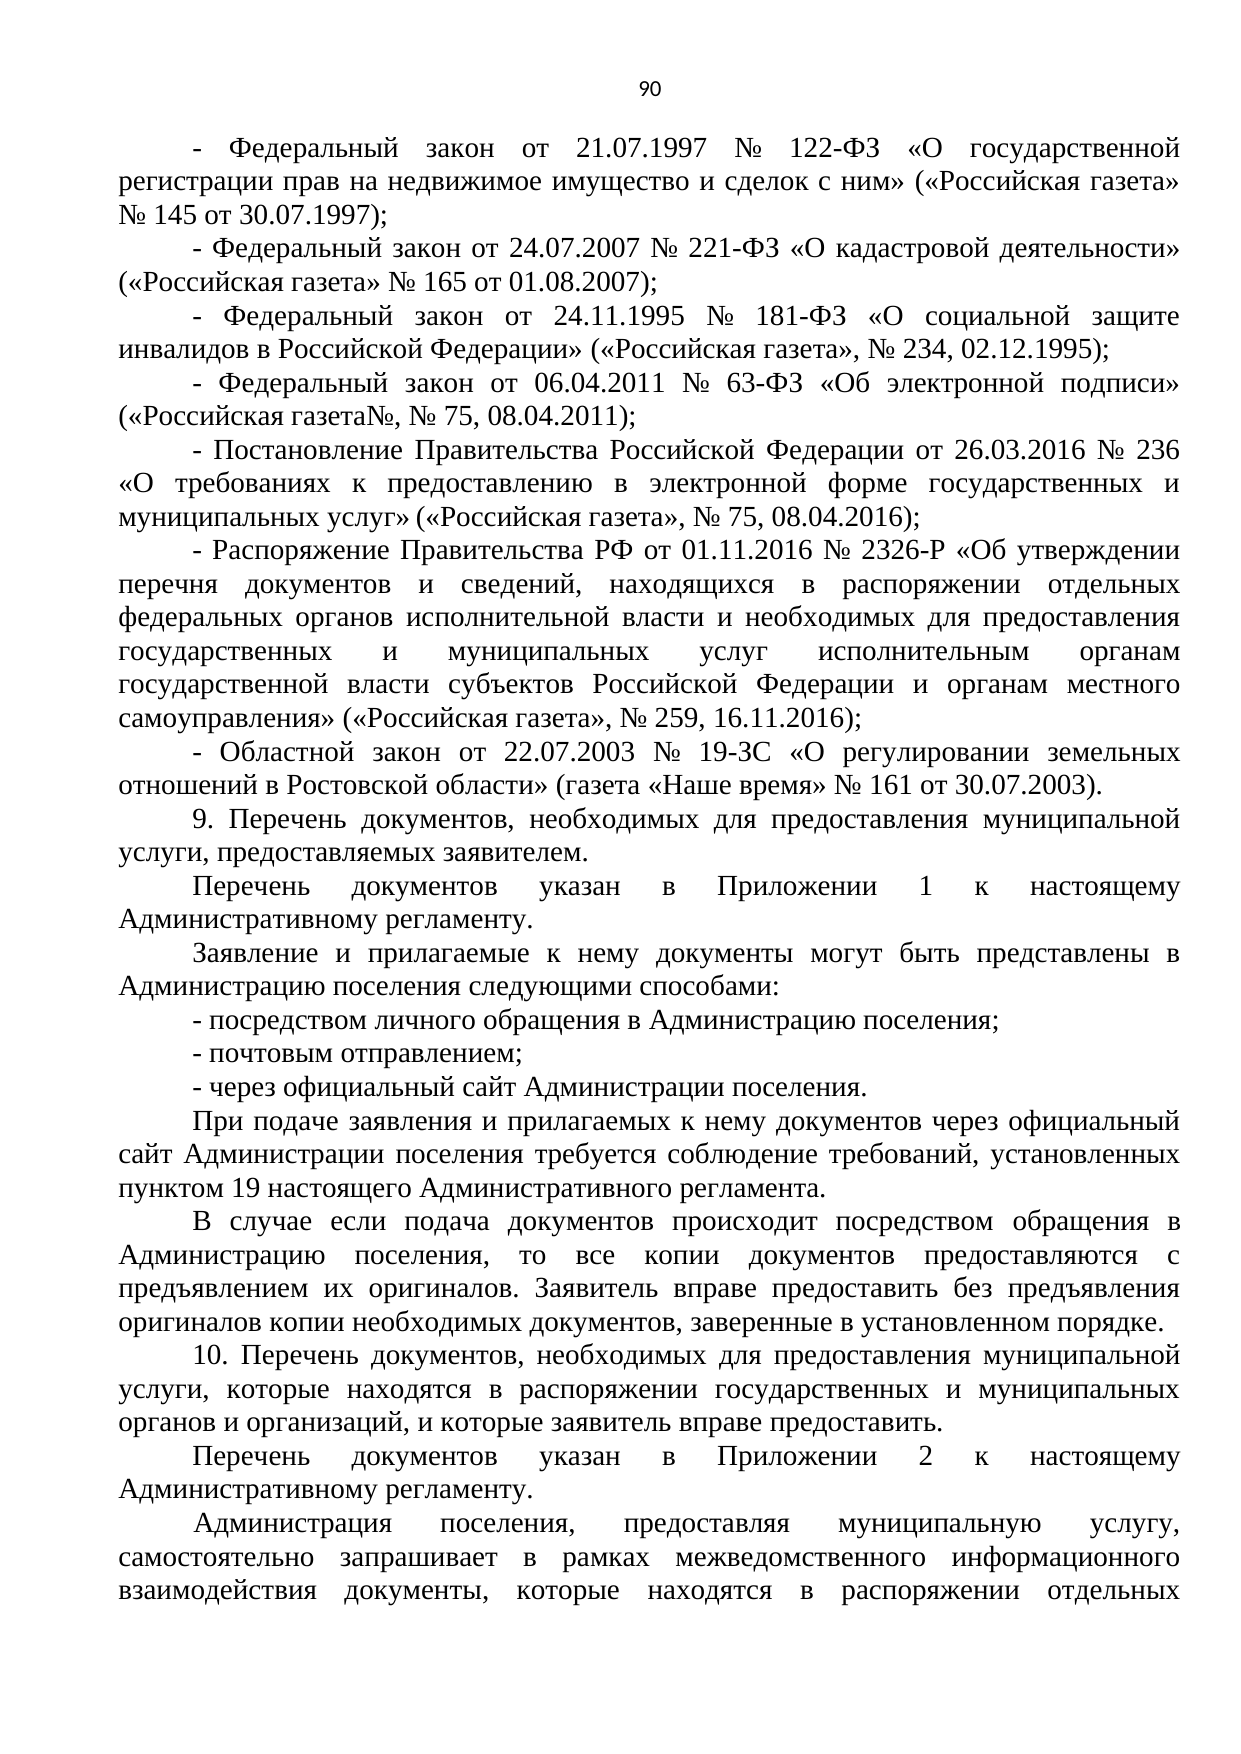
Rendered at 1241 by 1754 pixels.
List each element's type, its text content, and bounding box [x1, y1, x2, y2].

text - Федеральный закон от 24.11.1995 № 181-ФЗ «О социальной защите инвалидов в Российской Федерации» («Российская газета», № 234, 02.12.1995); [118, 298, 1181, 365]
text 9. Перечень документов, необходимых для предоставления муниципальной услуги, предоставляемых заявителем. [118, 801, 1181, 868]
text - через официальный сайт Администрации поселения. [118, 1069, 1181, 1103]
text - Федеральный закон от 21.07.1997 № 122-ФЗ «О государственной регистрации прав на недвижимое имущество и сделок с ним» («Российская газета» № 145 от 30.07.1997); [118, 130, 1181, 231]
text Перечень документов указан в Приложении 1 к настоящему Административному регламенту. [118, 868, 1181, 935]
text Заявление и прилагаемые к нему документы могут быть представлены в Администрацию поселения следующими способами: [118, 935, 1181, 1002]
text - почтовым отправлением; [118, 1036, 1181, 1069]
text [118, 1505, 1181, 1606]
text 10. Перечень документов, необходимых для предоставления муниципальной услуги, которые находятся в распоряжении государственных и муниципальных органов и организаций, и которые заявитель вправе предоставить. [118, 1337, 1181, 1438]
text - Распоряжение Правительства РФ от 01.11.2016 № 2326-Р «Об утверждении перечня документов и сведений, находящихся в распоряжении отдельных федеральных органов исполнительной власти и необходимых для предоставления государственных и муниципальных услуг исполнительным органам государственной власти субъектов Российской Федерации и органам местного самоуправления» («Российская газета», № 259, 16.11.2016); [118, 532, 1181, 734]
text - Постановление Правительства Российской Федерации от 26.03.2016 № 236 «О требованиях к предоставлению в электронной форме государственных и муниципальных услуг» («Российская газета», № 75, 08.04.2016); [118, 432, 1181, 532]
text - посредством личного обращения в Администрацию поселения; [118, 1002, 1181, 1036]
text - Федеральный закон от 06.04.2011 № 63-ФЗ «Об электронной подписи» («Российская газета№, № 75, 08.04.2011); [118, 365, 1181, 432]
text В случае если подача документов происходит посредством обращения в Администрацию поселения, то все копии документов предоставляются с предъявлением их оригиналов. Заявитель вправе предоставить без предъявления оригиналов копии необходимых документов, заверенные в установленном порядке. [118, 1203, 1181, 1337]
text - Областной закон от 22.07.2003 № 19-ЗС «О регулировании земельных отношений в Ростовской области» (газета «Наше время» № 161 от 30.07.2003). [118, 734, 1181, 801]
text - Федеральный закон от 24.07.2007 № 221-ФЗ «О кадастровой деятельности» («Российская газета» № 165 от 01.08.2007); [118, 231, 1181, 298]
text Перечень документов указан в Приложении 2 к настоящему Административному регламенту. [118, 1438, 1181, 1505]
text При подаче заявления и прилагаемых к нему документов через официальный сайт Администрации поселения требуется соблюдение требований, установленных пунктом 19 настоящего Административного регламента. [118, 1103, 1181, 1203]
